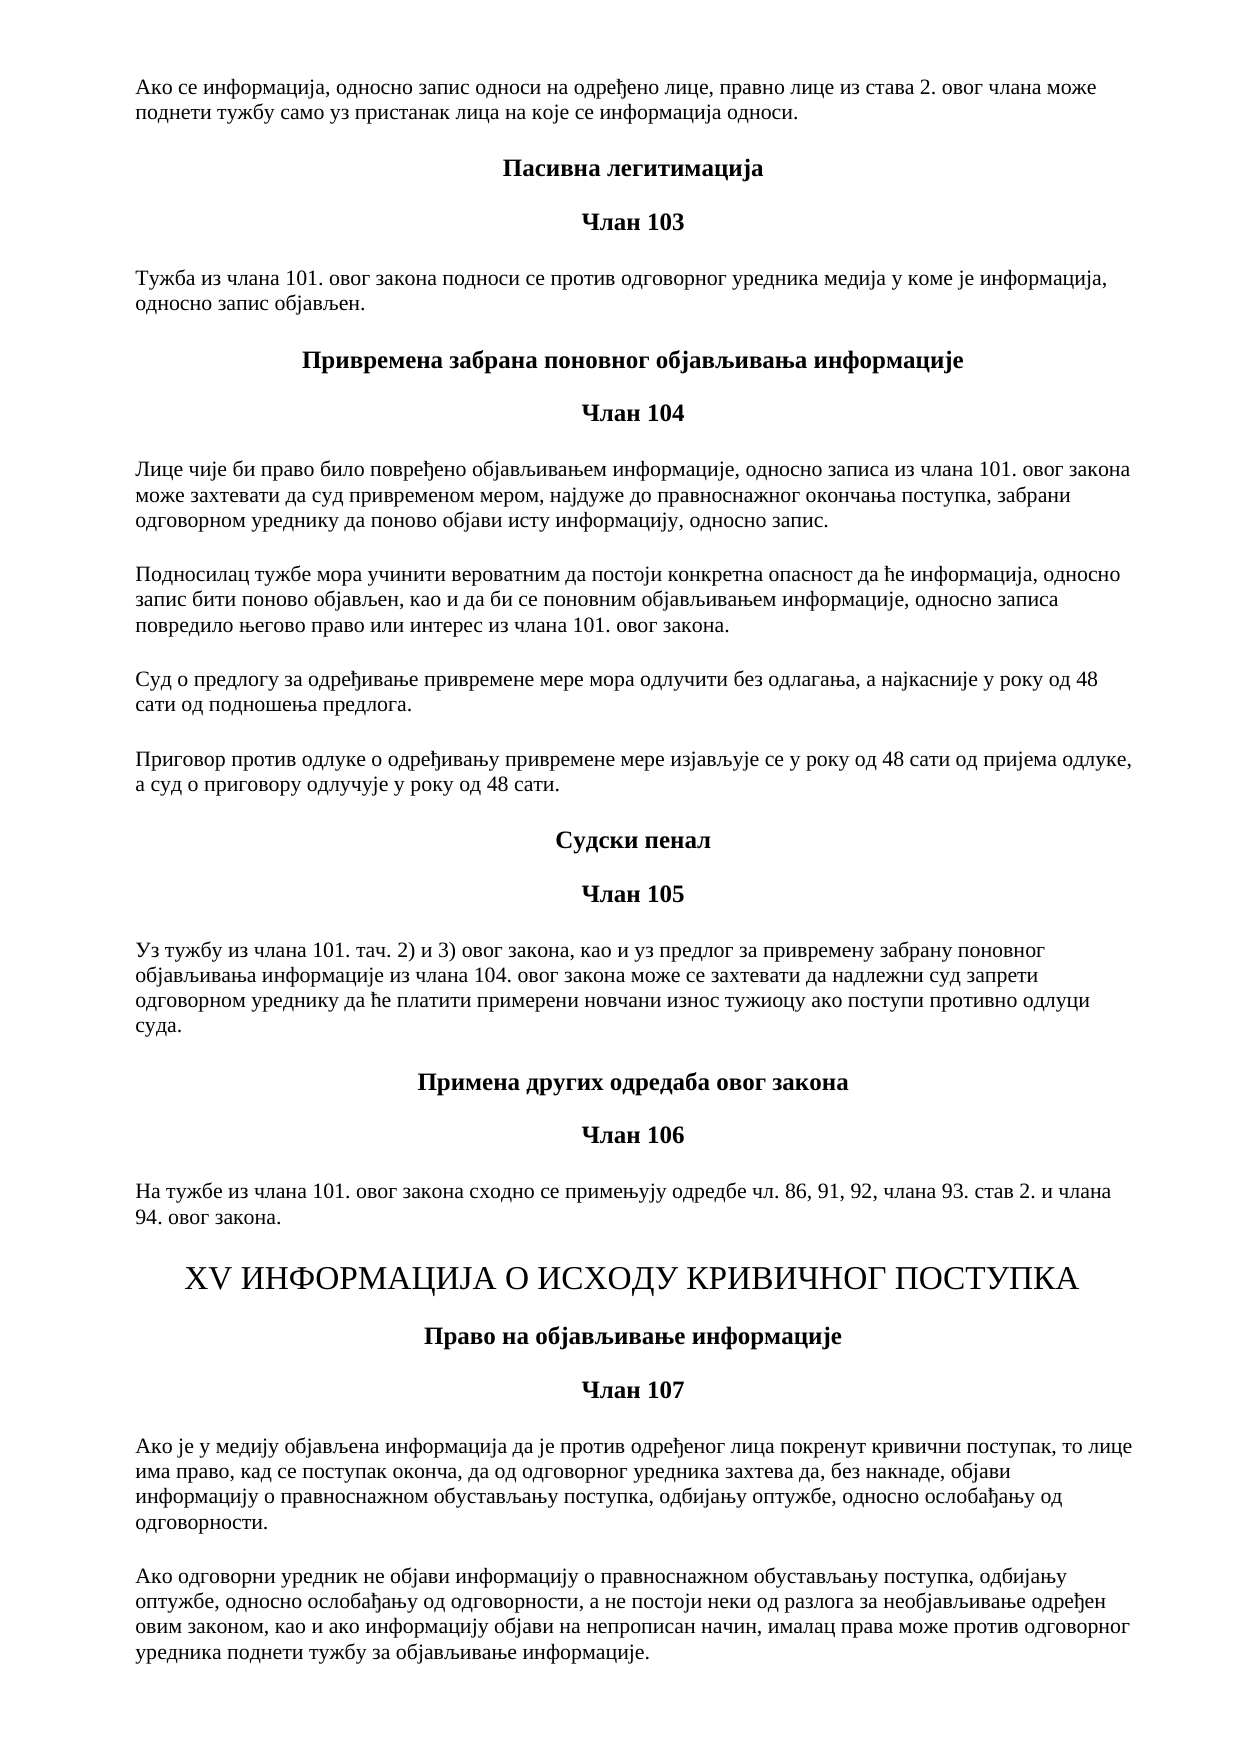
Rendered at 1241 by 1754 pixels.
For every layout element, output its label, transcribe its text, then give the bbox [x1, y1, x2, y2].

text Подносилац тужбе мора учинити вероватним да постоји конкретна опасност да ће информација, односно запис бити поново објављен, као и да би се поновним објављивањем информације, односно записа повредило његово право или интерес из члана 101. овог закона. [135, 561, 1137, 637]
text Примена других одредаба овог закона [135, 1067, 1137, 1096]
text Приговор против одлуке о одређивању привремене мере изјављује се у року од 48 сати од пријема одлуке, а суд о приговору одлучује у року од 48 сати. [135, 746, 1137, 796]
text Члан 104 [135, 398, 1137, 427]
text Право на објављивање информације [135, 1321, 1137, 1350]
text Члан 103 [135, 207, 1137, 236]
text На тужбе из члана 101. овог закона сходно се примењују одредбе чл. 86, 91, 92, члана 93. став 2. и члана 94. овог закона. [135, 1178, 1137, 1229]
text Члан 105 [135, 879, 1137, 908]
text Судски пенал [135, 825, 1137, 854]
text Члан 106 [135, 1121, 1137, 1149]
text Лице чије би право било повређено објављивањем информације, односно записа из члана 101. овог закона може захтевати да суд привременом мером, најдуже до правноснажног окончања поступка, забрани одговорном уреднику да поново објави исту информацију, односно запис. [135, 456, 1137, 532]
text XV ИНФОРМАЦИЈА О ИСХОДУ КРИВИЧНОГ ПОСТУПКА [135, 1258, 1137, 1296]
text Суд о предлогу за одређивање привремене мере мора одлучити без одлагања, а најкасније у року од 48 сати од подношења предлога. [135, 666, 1137, 716]
text Тужба из члана 101. овог закона подноси се против одговорног уредника медија у коме је информација, односно запис објављен. [135, 265, 1137, 316]
text Ако одговорни уредник не објави информацију о правноснажном обустављању поступка, одбијању оптужбе, односно ослобађању од одговорности, а не постоји неки од разлога за необјављивање одређен овим законом, као и ако информацију објави на непрописан начин, ималац права може против одговорног уредника поднети тужбу за објављивање информације. [135, 1563, 1137, 1664]
text Ако се информација, односно запис односи на одређено лице, правно лице из става 2. овог члана може поднети тужбу само уз пристанак лица на које се информација односи. [135, 74, 1137, 124]
text Члан 107 [135, 1375, 1137, 1404]
text Привремена забрана поновног објављивања информације [135, 345, 1137, 373]
text Уз тужбу из члана 101. тач. 2) и 3) овог закона, као и уз предлог за привремену забрану поновног објављивања информације из члана 104. овог закона може се захтевати да надлежни суд запрети одговорном уреднику да ће платити примерени новчани износ тужиоцу ако поступи противно одлуци суда. [135, 937, 1137, 1038]
text Пасивна легитимација [135, 153, 1137, 182]
text Ако је у медију објављена информација да је против одређеног лица покренут кривични поступак, то лице има право, кад се поступак оконча, да од одговорног уредника захтева да, без накнаде, објави информацију о правноснажном обустављању поступка, одбијању оптужбе, односно ослобађању од одговорности. [135, 1433, 1137, 1534]
